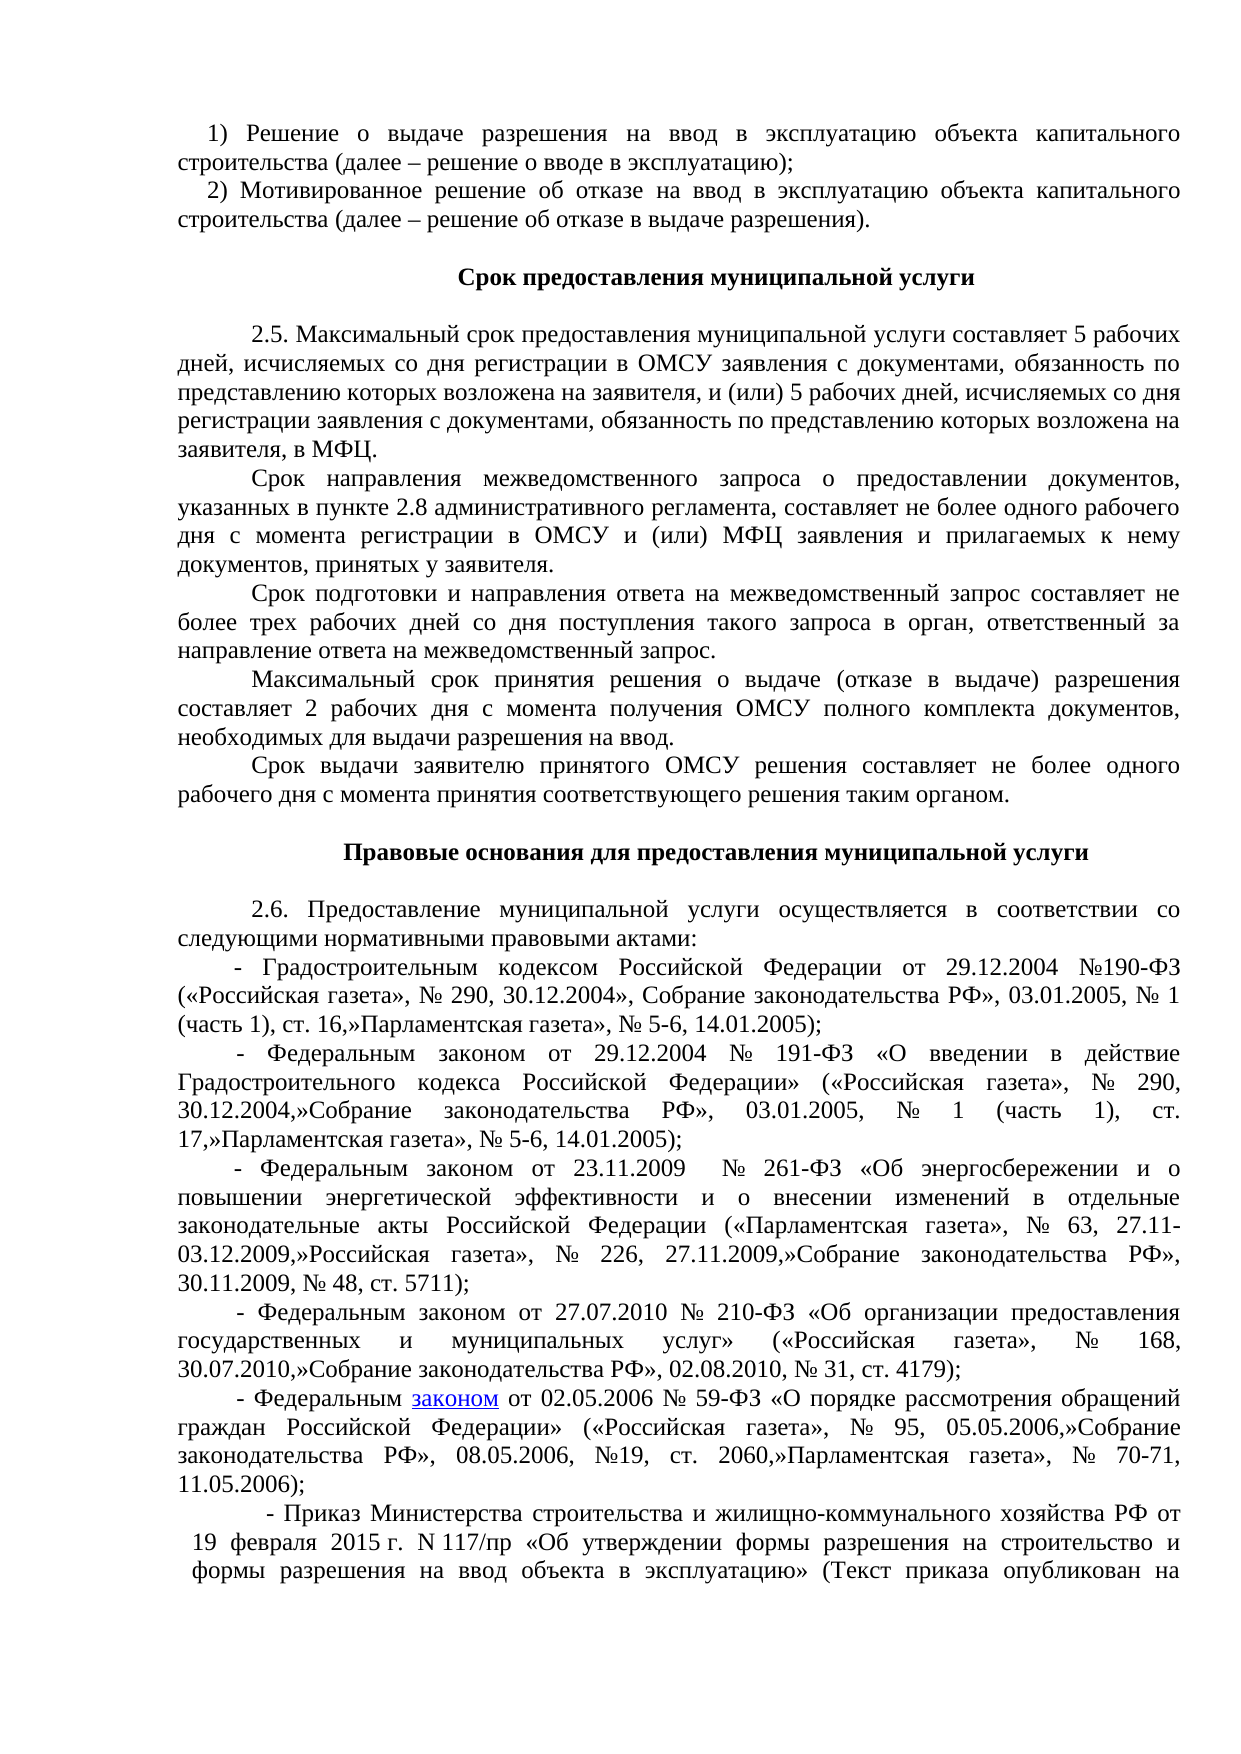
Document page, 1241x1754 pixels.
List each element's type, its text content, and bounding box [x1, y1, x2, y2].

text Срок направления межведомственного запроса о предоставлении документов, указанных в пункте 2.8 административного регламента, составляет не более одного рабочего дня с момента регистрации в ОМСУ и (или) МФЦ заявления и прилагаемых к нему документов, принятых у заявителя. [177, 463, 1181, 578]
text Максимальный срок принятия решения о выдаче (отказе в выдаче) разрешения составляет 2 рабочих дня с момента получения ОМСУ полного комплекта документов, необходимых для выдачи разрешения на ввод. [177, 664, 1181, 751]
text - Федеральным законом от 02.05.2006 № 59-ФЗ «О порядке рассмотрения обращений граждан Российской Федерации» («Российская газета», № 95, 05.05.2006,»Собрание законодательства РФ», 08.05.2006, №19, ст. 2060,»Парламентская газета», № 70-71, 11.05.2006); [177, 1383, 1181, 1498]
text - Градостроительным кодексом Российской Федерации от 29.12.2004 №190-ФЗ («Российская газета», № 290, 30.12.2004», Собрание законодательства РФ», 03.01.2005, № 1 (часть 1), ст. 16,»Парламентская газета», № 5-6, 14.01.2005); [177, 952, 1181, 1038]
text 1) Решение о выдаче разрешения на ввод в эксплуатацию объекта капитального строительства (далее – решение о вводе в эксплуатацию); [177, 118, 1181, 176]
text 2) Мотивированное решение об отказе на ввод в эксплуатацию объекта капитального строительства (далее – решение об отказе в выдаче разрешения). [177, 176, 1181, 233]
text Срок выдачи заявителю принятого ОМСУ решения составляет не более одного рабочего дня с момента принятия соответствующего решения таким органом. [177, 751, 1181, 808]
text Правовые основания для предоставления муниципальной услуги [177, 837, 1181, 866]
text - Федеральным законом от 29.12.2004 № 191-ФЗ «О введении в действие Градостроительного кодекса Российской Федерации» («Российская газета», № 290, 30.12.2004,»Собрание законодательства РФ», 03.01.2005, № 1 (часть 1), ст. 17,»Парламентская газета», № 5-6, 14.01.2005); [177, 1038, 1181, 1153]
text - Федеральным законом от 27.07.2010 № 210-ФЗ «Об организации предоставления государственных и муниципальных услуг» («Российская газета», № 168, 30.07.2010,»Собрание законодательства РФ», 02.08.2010, № 31, ст. 4179); [177, 1297, 1181, 1383]
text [192, 1498, 1181, 1584]
text Срок предоставления муниципальной услуги [177, 262, 1181, 291]
text 2.6. Предоставление муниципальной услуги осуществляется в соответствии со следующими нормативными правовыми актами: [177, 894, 1181, 952]
text 2.5. Максимальный срок предоставления муниципальной услуги составляет 5 рабочих дней, исчисляемых со дня регистрации в ОМСУ заявления с документами, обязанность по представлению которых возложена на заявителя, и (или) 5 рабочих дней, исчисляемых со дня регистрации заявления с документами, обязанность по представлению которых возложена на заявителя, в МФЦ. [177, 319, 1181, 463]
text Срок подготовки и направления ответа на межведомственный запрос составляет не более трех рабочих дней со дня поступления такого запроса в орган, ответственный за направление ответа на межведомственный запрос. [177, 578, 1181, 664]
text - Федеральным законом от 23.11.2009 № 261-ФЗ «Об энергосбережении и о повышении энергетической эффективности и о внесении изменений в отдельные законодательные акты Российской Федерации («Парламентская газета», № 63, 27.11-03.12.2009,»Российская газета», № 226, 27.11.2009,»Собрание законодательства РФ», 30.11.2009, № 48, ст. 5711); [177, 1153, 1181, 1297]
